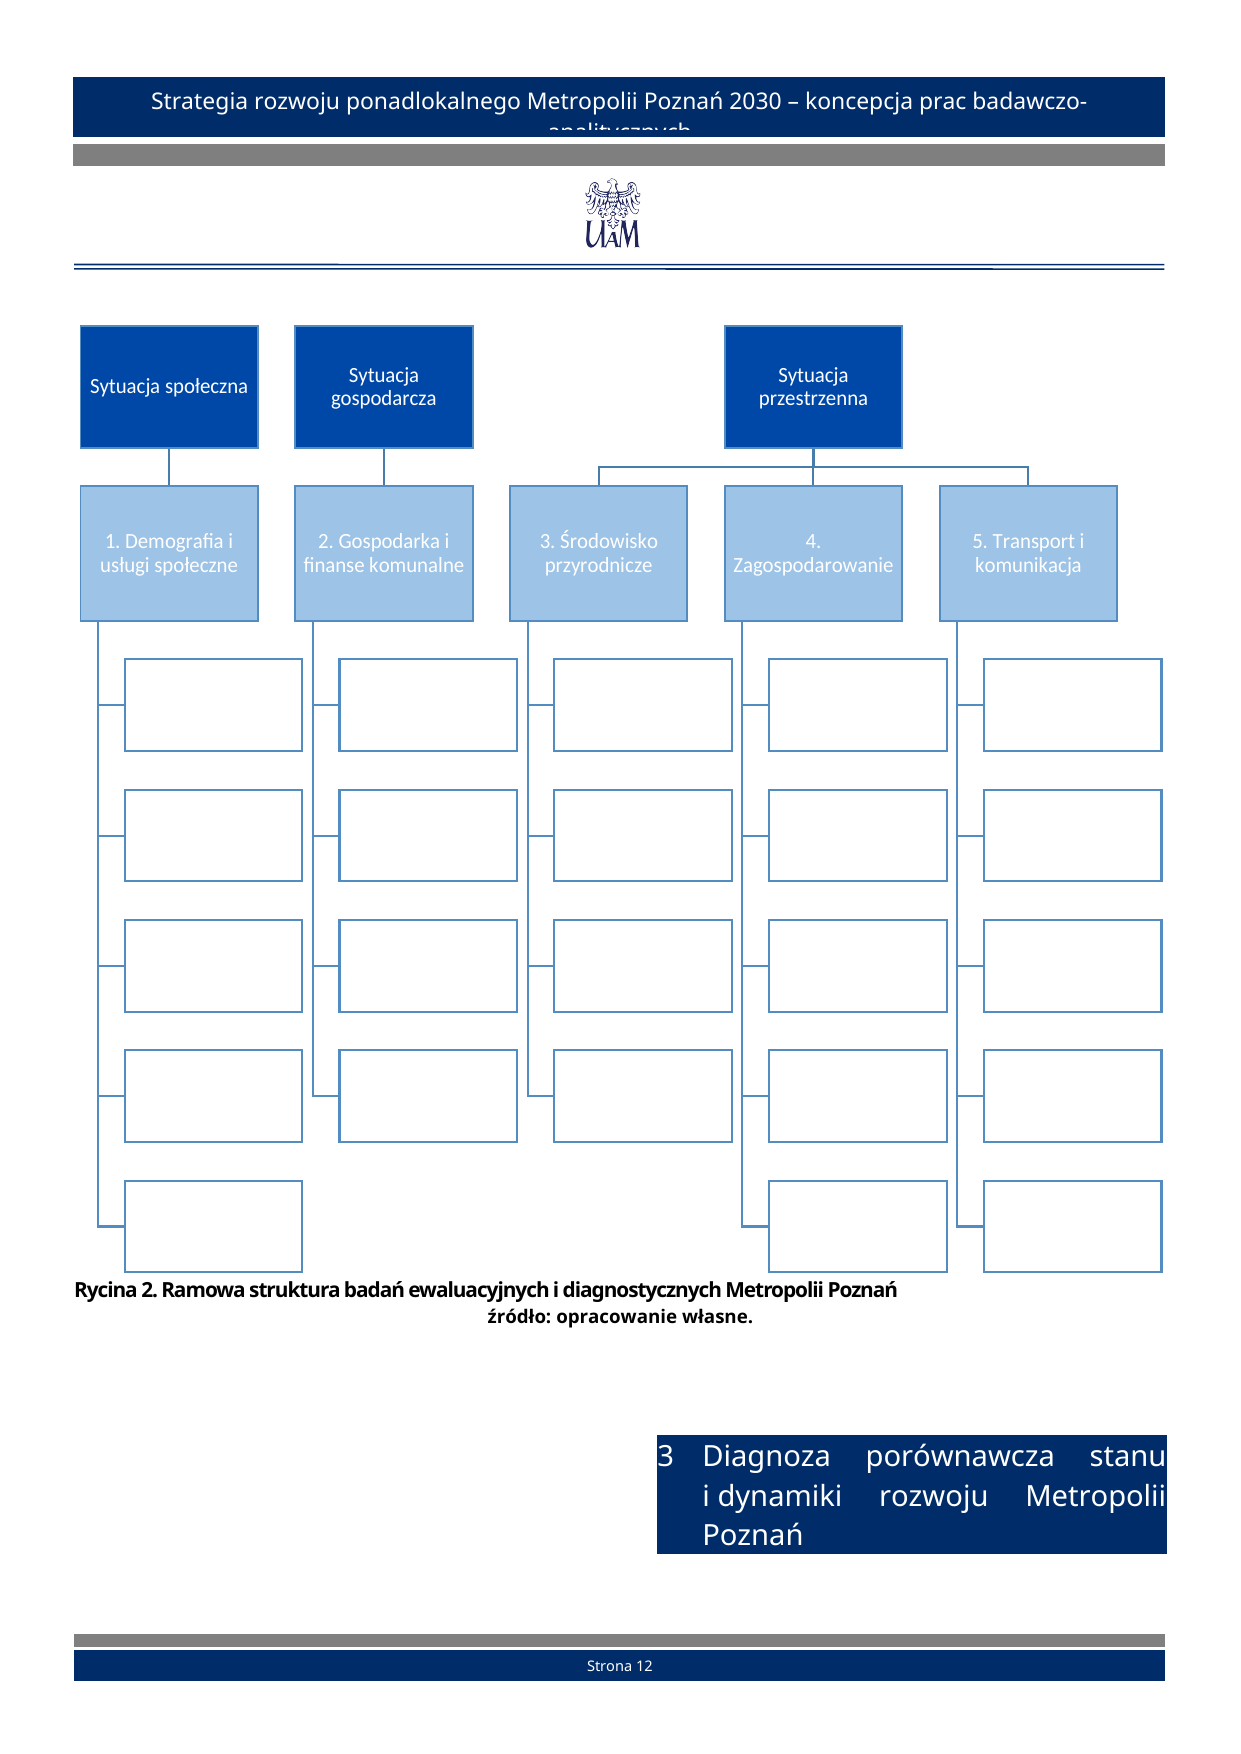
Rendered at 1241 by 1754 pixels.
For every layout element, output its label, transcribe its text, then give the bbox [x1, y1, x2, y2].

title Rycina 2. Ramowa struktura badań ewaluacyjnych i diagnostycznych Metropolii Poznań [74, 1275, 1167, 1303]
text źródło: opracowanie własne. [74, 1303, 1167, 1329]
subtitle Diagnoza porównawcza stanu i dynamiki rozwoju Metropolii Poznań [657, 1435, 1167, 1554]
